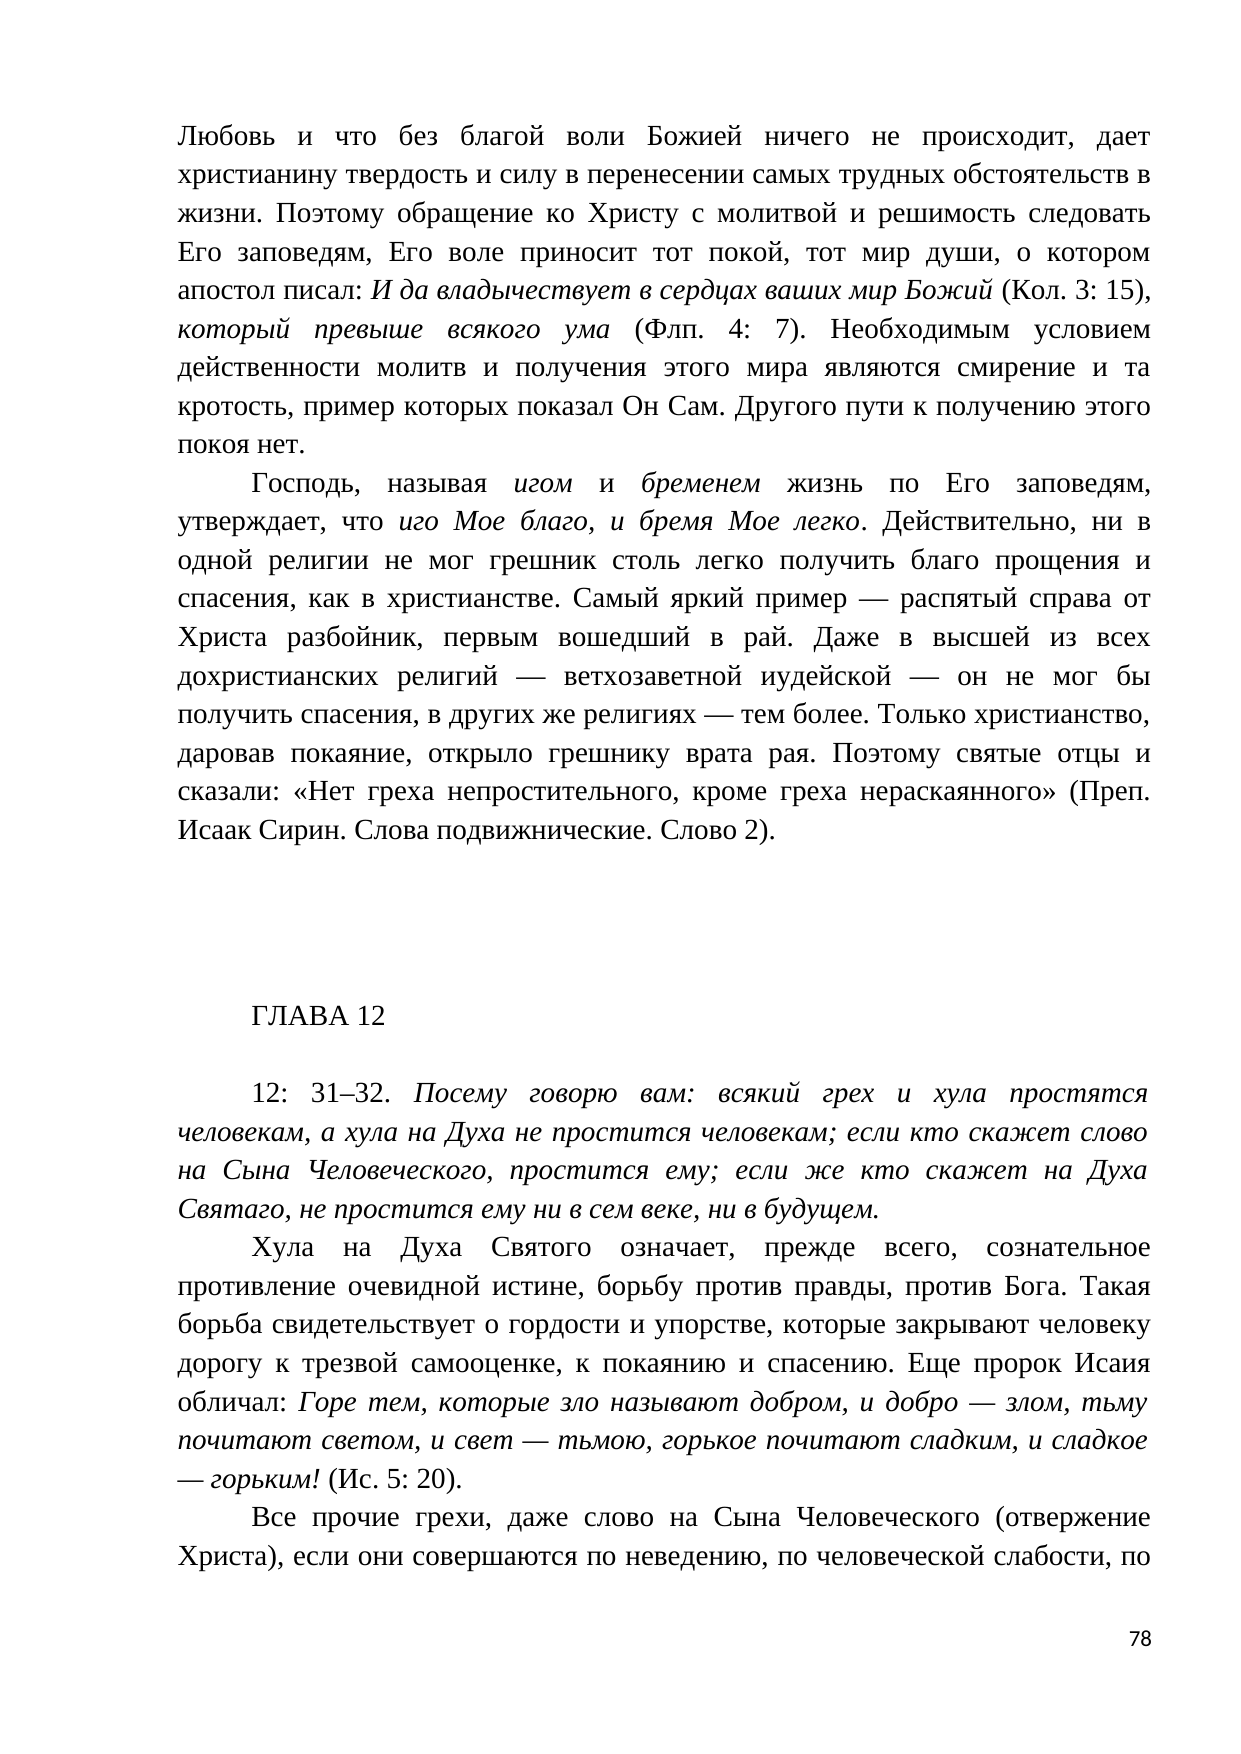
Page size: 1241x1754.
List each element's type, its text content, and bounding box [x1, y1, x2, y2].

text Хула на Духа Святого означает, прежде всего, сознательное противление очевидной истине, борьбу против правды, против Бога. Такая борьба свидетельствует о гордости и упорстве, которые закрывают человеку дорогу к трезвой самооценке, к покаянию и спасению. Еще пророк Исаия обличал: Горе тем, которые зло называют добром, и добро — злом, тьму почитают светом, и свет — тьмою, горькое почитают сладким, и сладкое — горьким! (Ис. 5: 20). [177, 1229, 1152, 1494]
text ГЛАВА 12 [177, 998, 1152, 1032]
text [177, 1499, 1152, 1571]
text Господь, называя игом и бременем жизнь по Его заповедям, утверждает, что иго Мое благо, и бремя Мое легко. Действительно, ни в одной религии не мог грешник столь легко получить благо прощения и спасения, как в христианстве. Самый яркий пример — распятый справа от Христа разбойник, первым вошедший в рай. Даже в высшей из всех дохристианских религий — ветхозаветной иудейской — он не мог бы получить спасения, в других же религиях — тем более. Только христианство, даровав покаяние, открыло грешнику врата рая. Поэтому святые отцы и сказали: «Нет греха непростительного, кроме греха нераскаянного» (Преп. Исаак Сирин. Слова подвижнические. Слово 2). [177, 465, 1152, 845]
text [177, 118, 1152, 460]
text 12: 31–32. Посему говорю вам: всякий грех и хула простятся человекам, а хула на Духа не простится человекам; если кто скажет слово на Сына Человеческого, простится ему; если же кто скажет на Духа Святаго, не простится ему ни в сем веке, ни в будущем. [177, 1075, 1152, 1224]
